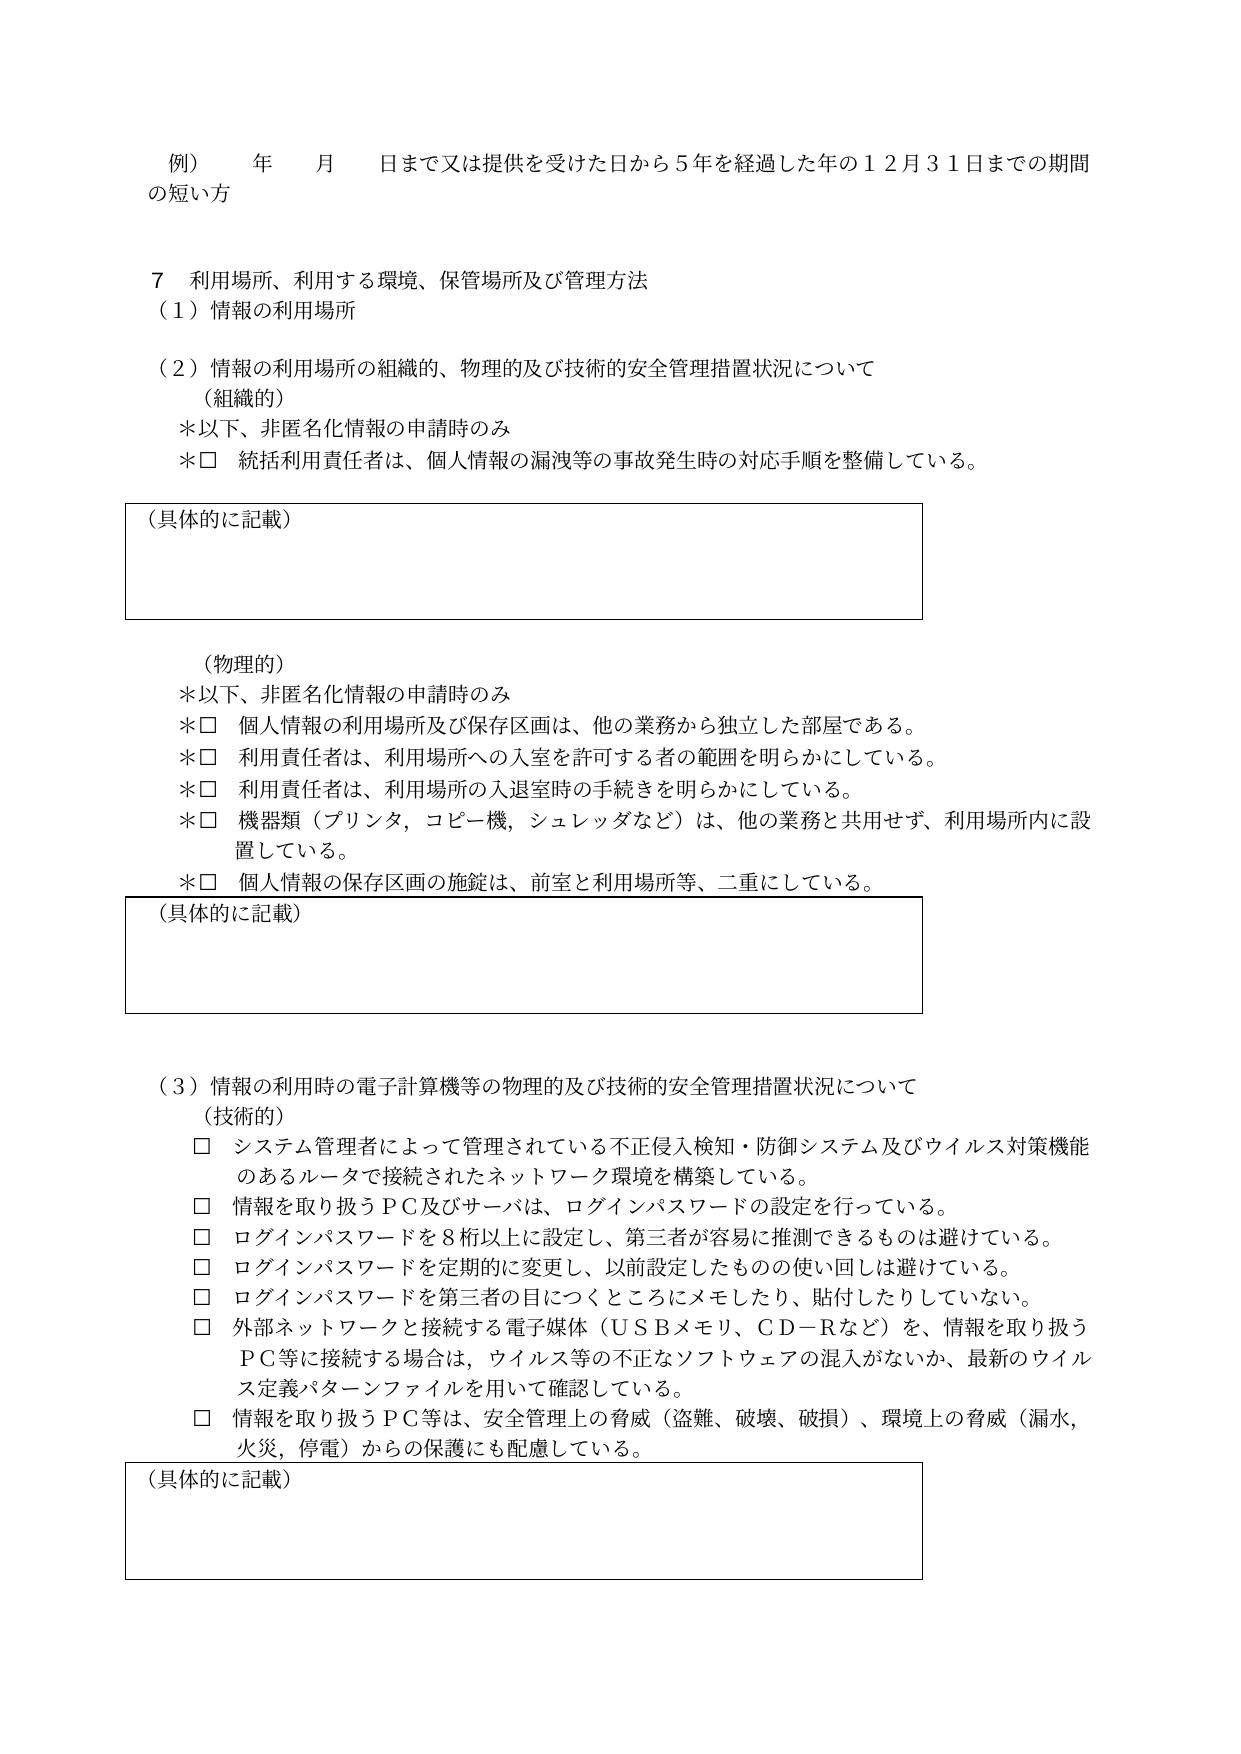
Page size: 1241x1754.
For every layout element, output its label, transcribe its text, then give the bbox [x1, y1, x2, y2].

text （組織的） [148, 383, 1092, 413]
text ☐ ログインパスワードを定期的に変更し、以前設定したものの使い回しは避けている。 [192, 1251, 1092, 1282]
text 例） 年 月 日まで又は提供を受けた日から５年を経過した年の１２月３１日までの期間の短い方 [148, 148, 1092, 207]
text ＊以下、非匿名化情報の申請時のみ [177, 678, 1092, 708]
text （物理的） [192, 648, 1092, 678]
text ☐ システム管理者によって管理されている不正侵入検知・防御システム及びウイルス対策機能のあるルータで接続されたネットワーク環境を構築している。 [192, 1130, 1092, 1191]
text ＊☐ 機器類（プリンタ，コピー機，シュレッダなど）は、他の業務と共用せず、利用場所内に設置している。 [177, 803, 1092, 865]
text （１）情報の利用場所 [148, 294, 1092, 324]
text ＊☐ 利用責任者は、利用場所の入退室時の手続きを明らかにしている。 [177, 772, 1092, 803]
text ☐ 情報を取り扱うＰＣ及びサーバは、ログインパスワードの設定を行っている。 [192, 1191, 1092, 1221]
text （技術的） [192, 1101, 1092, 1130]
list ＊☐ 統括利用責任者は、個人情報の漏洩等の事故発生時の対応手順を整備している。 [177, 443, 1092, 474]
text ☐ ログインパスワードを第三者の目につくところにメモしたり、貼付したりしていない。 [192, 1282, 1092, 1312]
text ７ 利用場所、利用する環境、保管場所及び管理方法 [148, 264, 1092, 294]
table_header （具体的に記載） [126, 504, 922, 619]
text ☐ ログインパスワードを８桁以上に設定し、第三者が容易に推測できるものは避けている。 [192, 1221, 1092, 1251]
text （３）情報の利用時の電子計算機等の物理的及び技術的安全管理措置状況について [148, 1071, 1092, 1101]
text ☐ 情報を取り扱うＰＣ等は、安全管理上の脅威（盗難、破壊、破損）、環境上の脅威（漏水，火災，停電）からの保護にも配慮している。 [192, 1402, 1092, 1462]
table_header （具体的に記載） [126, 1463, 922, 1578]
text ＊☐ 利用責任者は、利用場所への入室を許可する者の範囲を明らかにしている。 [177, 740, 1092, 772]
text ＊☐ 個人情報の保存区画の施錠は、前室と利用場所等、二重にしている。 [177, 865, 1092, 896]
table_header （具体的に記載） [126, 898, 922, 1013]
text ＊☐ 個人情報の利用場所及び保存区画は、他の業務から独立した部屋である。 [177, 708, 1092, 740]
text （２）情報の利用場所の組織的、物理的及び技術的安全管理措置状況について [148, 353, 1092, 383]
text ☐ 外部ネットワークと接続する電子媒体（ＵＳＢメモリ、ＣＤ－Ｒなど）を、情報を取り扱うＰＣ等に接続する場合は，ウイルス等の不正なソフトウェアの混入がないか、最新のウイルス定義パターンファイルを用いて確認している。 [192, 1312, 1092, 1402]
text ＊以下、非匿名化情報の申請時のみ [148, 413, 1092, 443]
